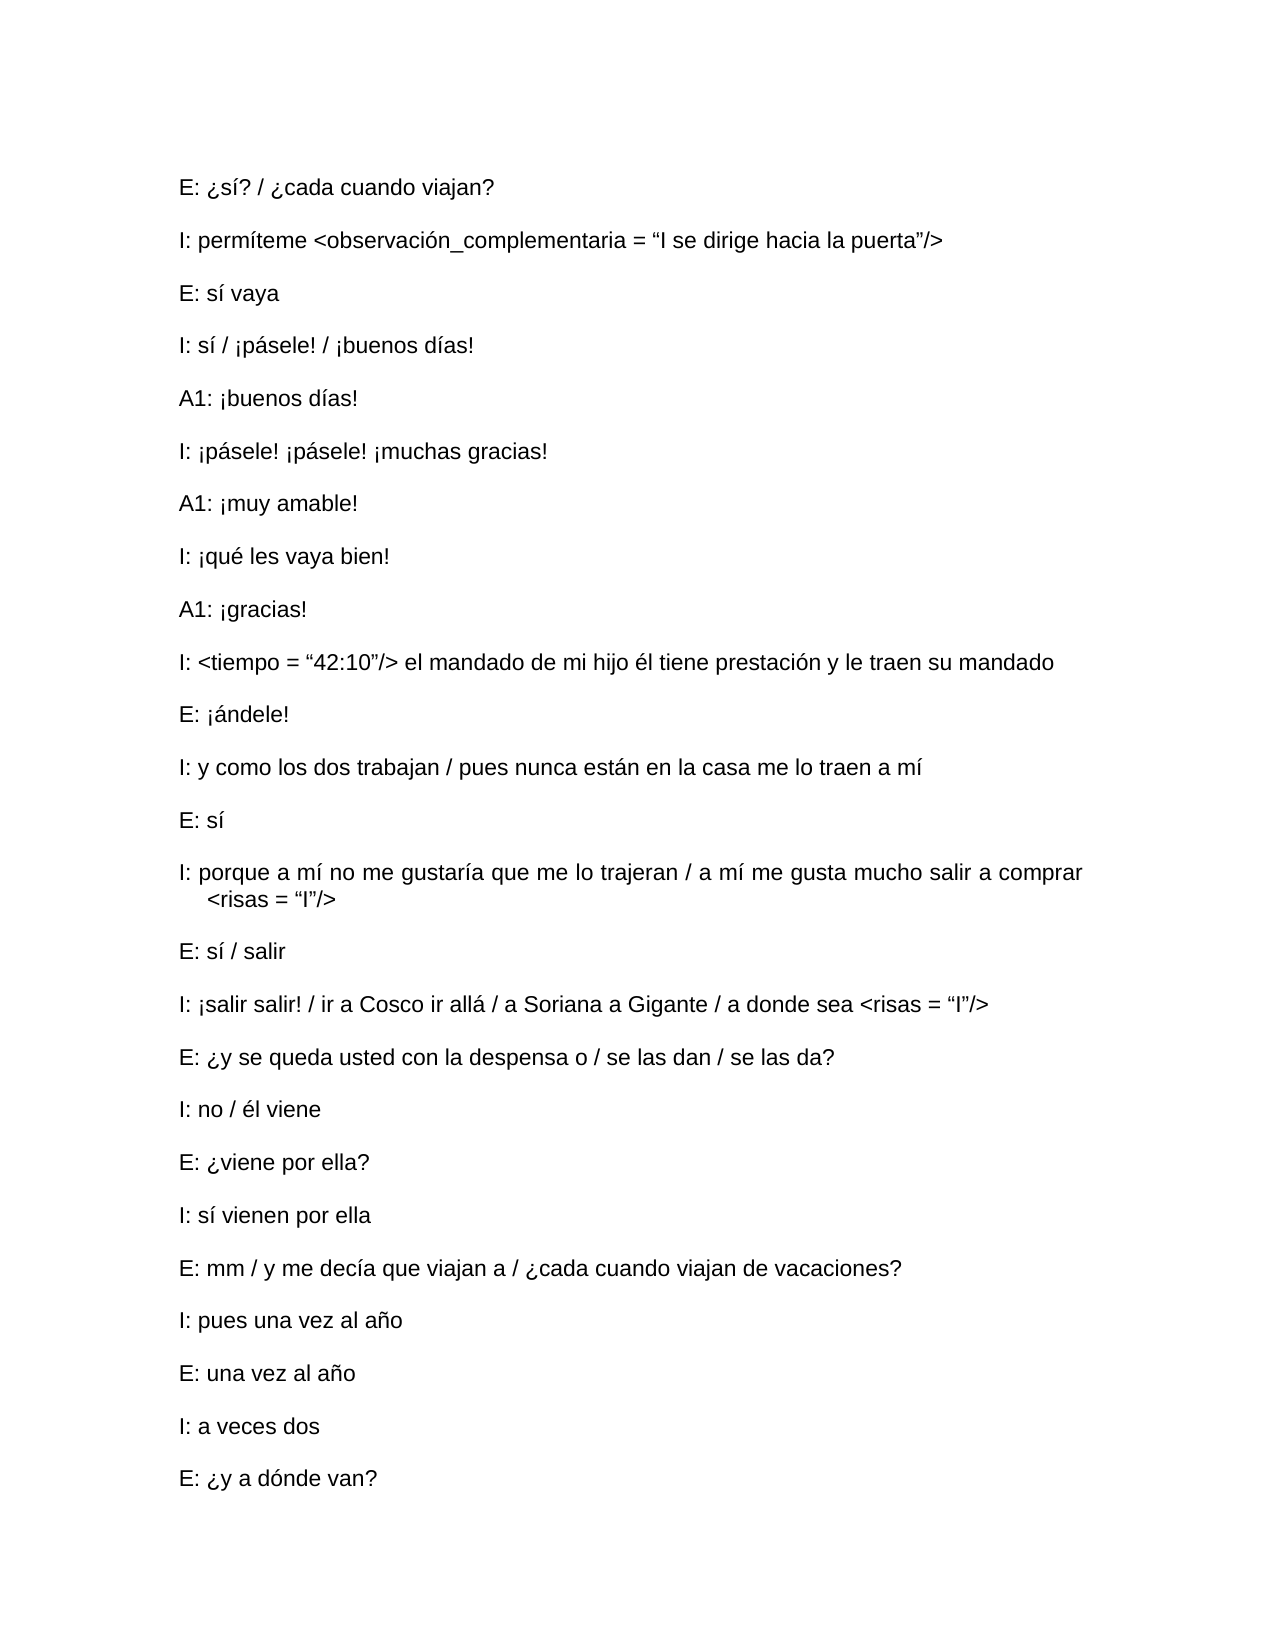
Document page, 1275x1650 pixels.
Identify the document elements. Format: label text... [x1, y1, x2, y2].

text E: ¿y se queda usted con la despensa o / se las dan / se las da? [178, 1044, 1083, 1070]
text I: y como los dos trabajan / pues nunca están en la casa me lo traen a mí [178, 754, 1083, 780]
text E: ¿viene por ella? [178, 1149, 1083, 1176]
text A1: ¡gracias! [178, 596, 1083, 622]
text I: pues una vez al año [178, 1307, 1083, 1334]
text E: ¡ándele! [178, 701, 1083, 727]
text I: permíteme <observación_complementaria = “I se dirige hacia la puerta”/> [178, 227, 1083, 253]
text E: ¿y a dónde van? [178, 1465, 1083, 1492]
text E: sí vaya [178, 279, 1083, 306]
text I: no / él viene [178, 1096, 1083, 1123]
text E: mm / y me decía que viajan a / ¿cada cuando viajan de vacaciones? [178, 1254, 1083, 1281]
text A1: ¡buenos días! [178, 385, 1083, 411]
text I: ¡pásele! ¡pásele! ¡muchas gracias! [178, 438, 1083, 464]
text E: sí / salir [178, 938, 1083, 965]
text I: a veces dos [178, 1413, 1083, 1439]
text I: <tiempo = “42:10”/> el mandado de mi hijo él tiene prestación y le traen su mandado [178, 648, 1083, 675]
text E: ¿sí? / ¿cada cuando viajan? [178, 174, 1083, 200]
text I: ¡qué les vaya bien! [178, 543, 1083, 569]
text E: sí [178, 807, 1083, 833]
text I: sí vienen por ella [178, 1202, 1083, 1228]
text I: ¡salir salir! / ir a Cosco ir allá / a Soriana a Gigante / a donde sea <risas = “I”/> [178, 991, 1083, 1017]
text A1: ¡muy amable! [178, 490, 1083, 517]
text I: porque a mí no me gustaría que me lo trajeran / a mí me gusta mucho salir a comprar <risas = “I”/> [178, 859, 1083, 912]
text I: sí / ¡pásele! / ¡buenos días! [178, 332, 1083, 358]
text E: una vez al año [178, 1360, 1083, 1386]
